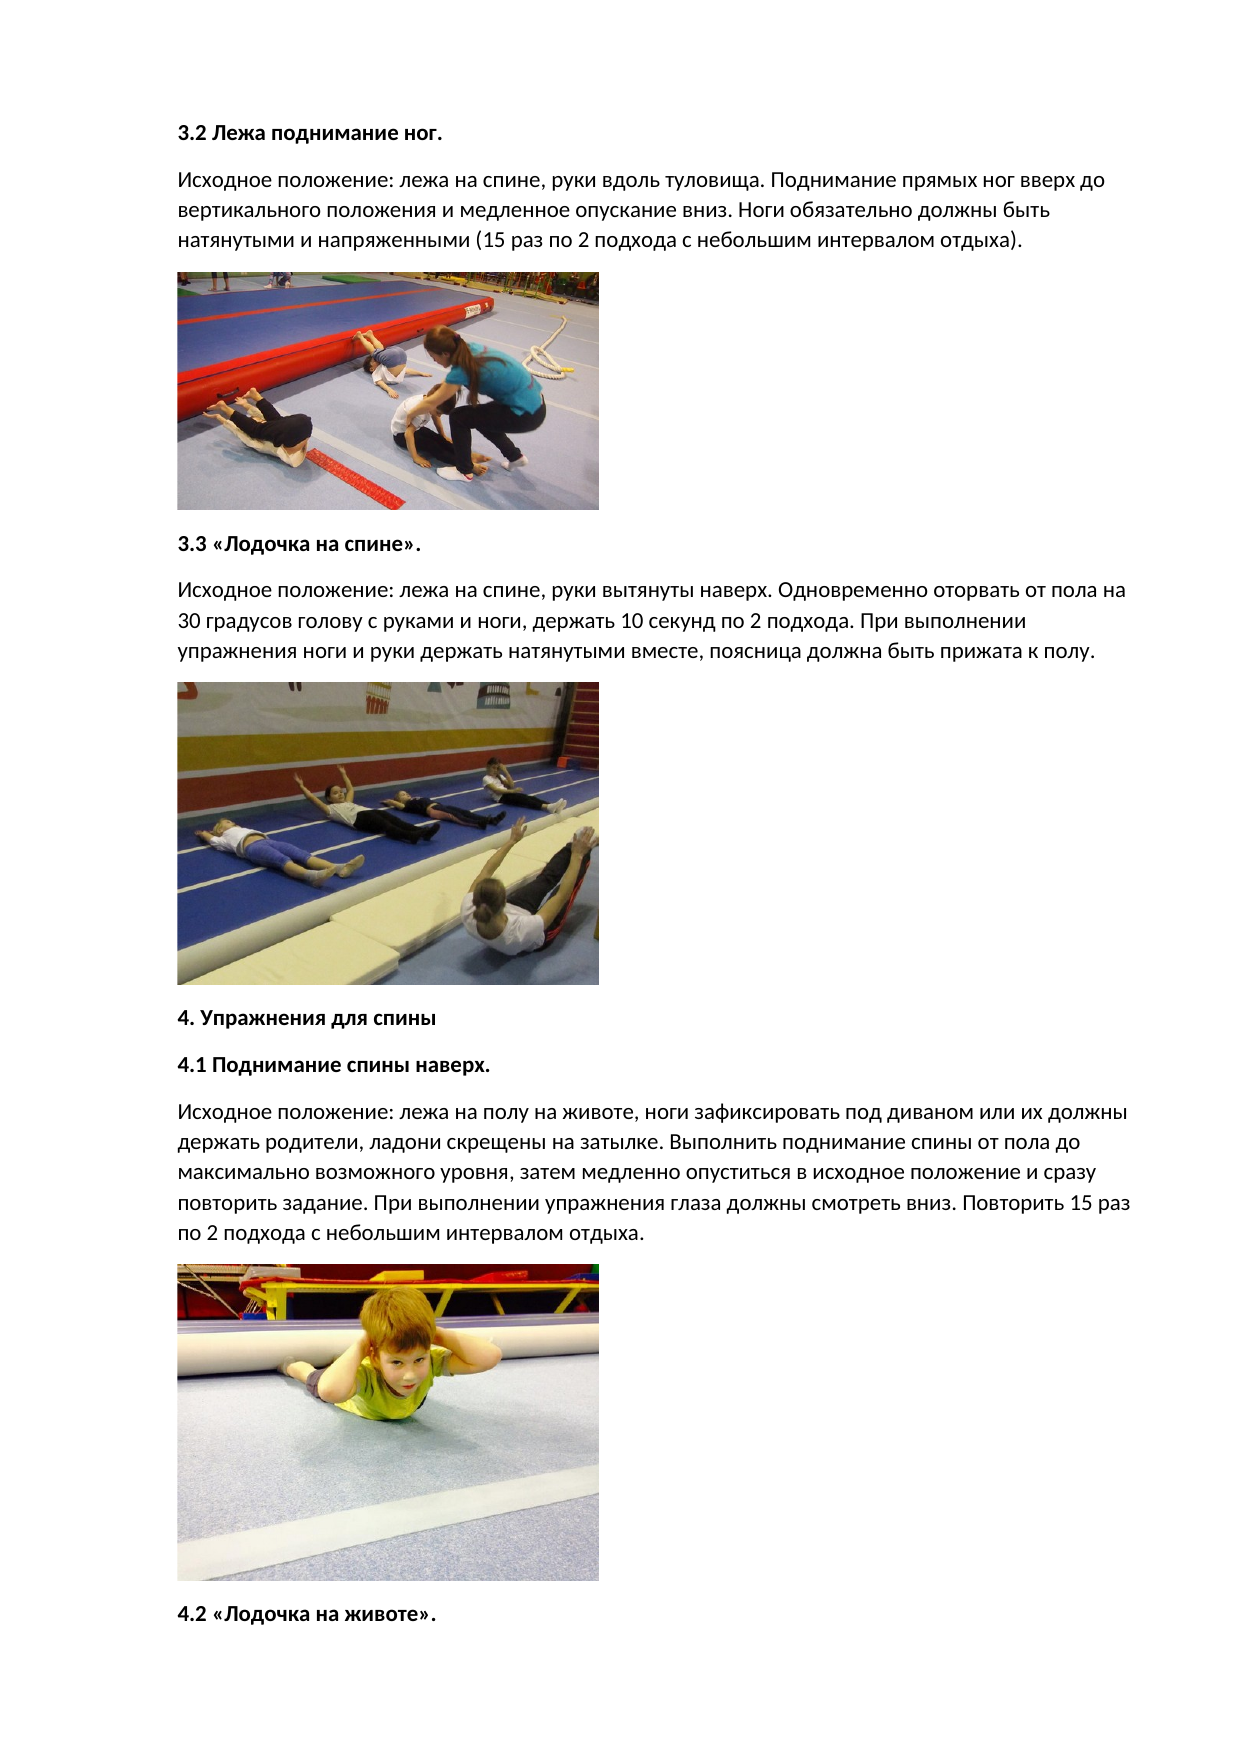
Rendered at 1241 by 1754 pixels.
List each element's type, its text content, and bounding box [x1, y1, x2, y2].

text 4. Упражнения для спины [177, 1003, 1152, 1031]
text Исходное положение: лежа на спине, руки вытянуты наверх. Одновременно оторвать от пола на 30 градусов голову с руками и ноги, держать 10 секунд по 2 подхода. При выполнении упражнения ноги и руки держать натянутыми вместе, поясница должна быть прижата к полу. [177, 576, 1152, 664]
text Исходное положение: лежа на полу на животе, ноги зафиксировать под диваном или их должны держать родители, ладони скрещены на затылке. Выполнить поднимание спины от пола до максимально возможного уровня, затем медленно опуститься в исходное положение и сразу повторить задание. При выполнении упражнения глаза должны смотреть вниз. Повторить 15 раз по 2 подхода с небольшим интервалом отдыха. [177, 1097, 1152, 1246]
text 3.2 Лежа поднимание ног. [177, 118, 1152, 146]
text 4.2 «Лодочка на животе». [177, 1599, 1152, 1627]
text 3.3 «Лодочка на спине». [177, 529, 1152, 557]
text Исходное положение: лежа на спине, руки вдоль туловища. Поднимание прямых ног вверх до вертикального положения и медленное опускание вниз. Ноги обязательно должны быть натянутыми и напряженными (15 раз по 2 подхода с небольшим интервалом отдыха). [177, 165, 1152, 253]
picture [177, 272, 599, 510]
text 4.1 Поднимание спины наверх. [177, 1050, 1152, 1078]
picture [177, 682, 599, 985]
picture [177, 1264, 599, 1581]
